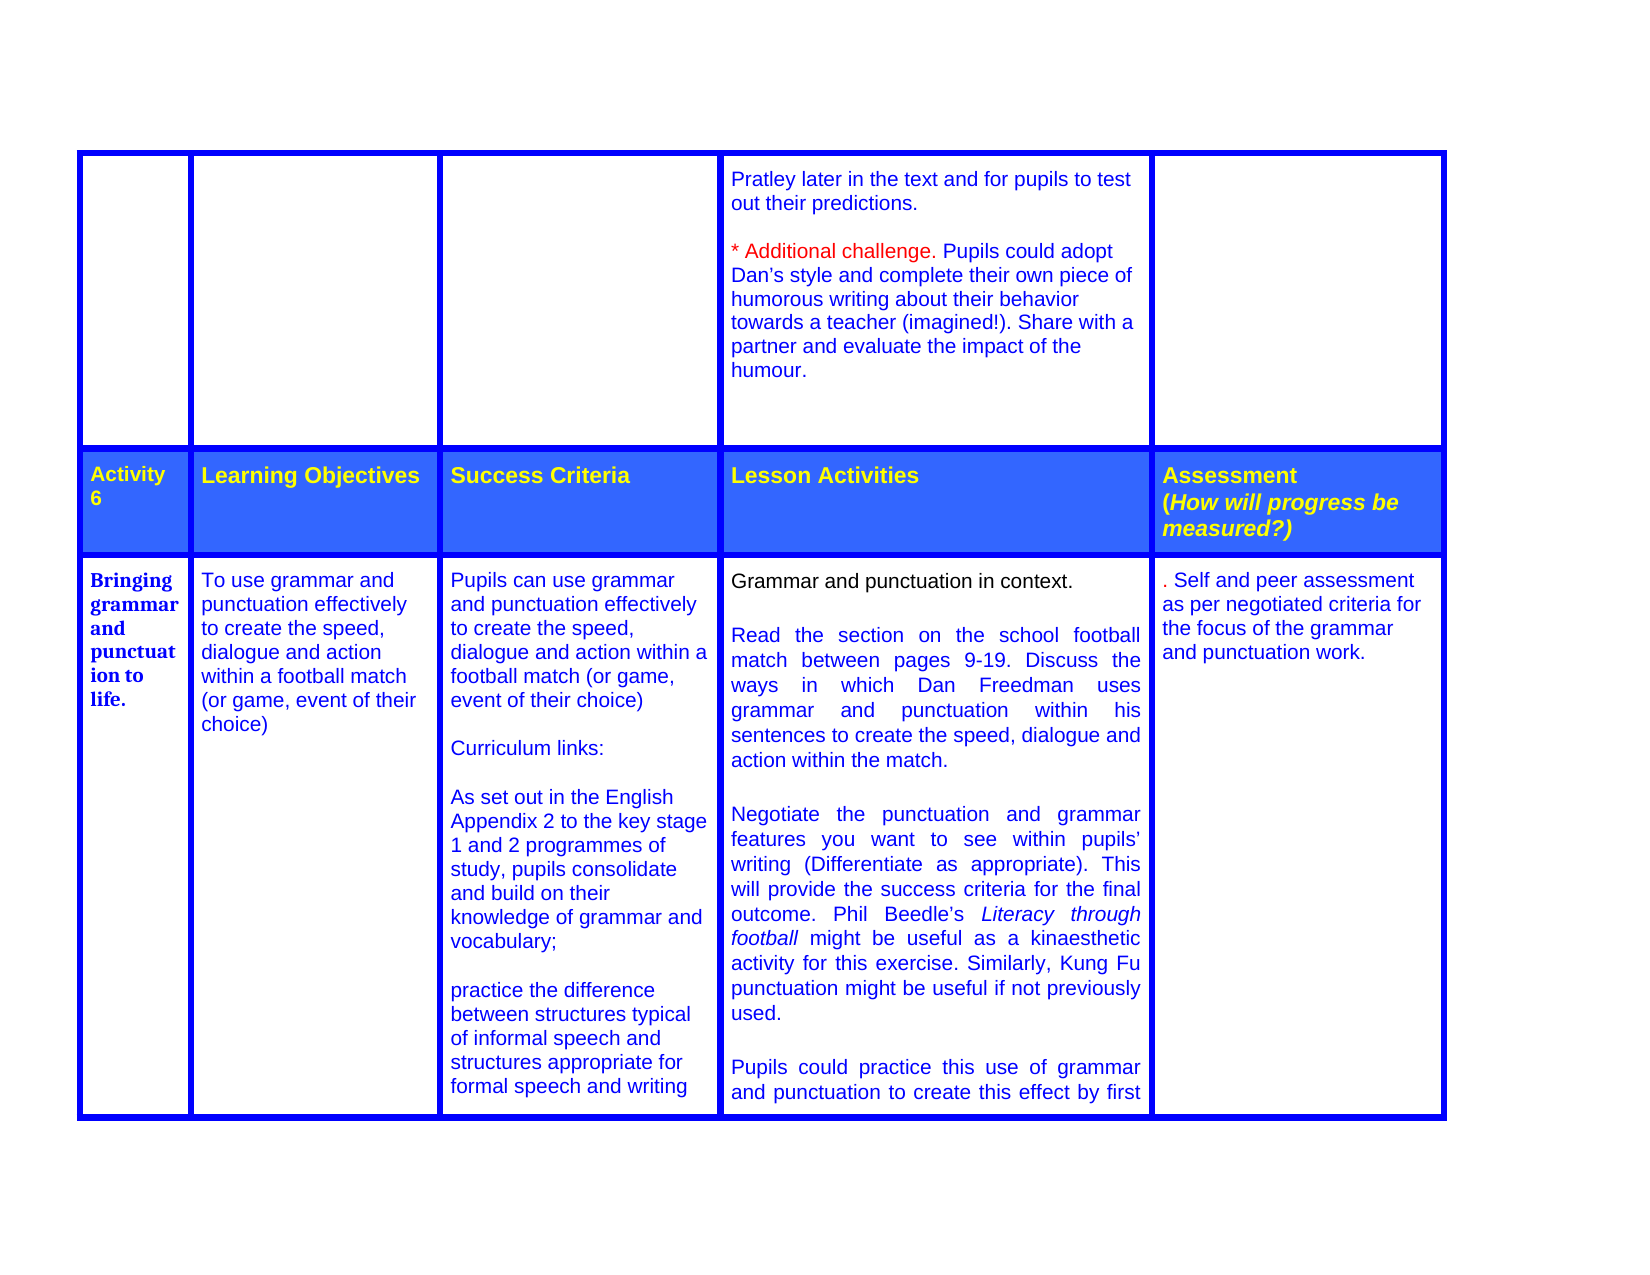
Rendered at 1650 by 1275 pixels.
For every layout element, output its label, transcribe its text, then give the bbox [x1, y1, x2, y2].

table_cell Lesson Activities [724, 452, 1149, 552]
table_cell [443, 156, 717, 445]
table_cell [194, 558, 437, 1114]
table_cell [83, 558, 188, 1114]
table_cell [83, 156, 188, 445]
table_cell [724, 156, 1149, 445]
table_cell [443, 558, 717, 1114]
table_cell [1155, 156, 1441, 445]
table_cell Success Criteria [443, 452, 717, 552]
table_cell Activity 6 [83, 452, 188, 552]
table_cell Learning Objectives [194, 452, 437, 552]
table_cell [1155, 558, 1441, 1114]
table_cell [724, 558, 1149, 1114]
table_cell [194, 156, 437, 445]
table_cell Assessment (How will progress be measured?) [1155, 452, 1441, 552]
